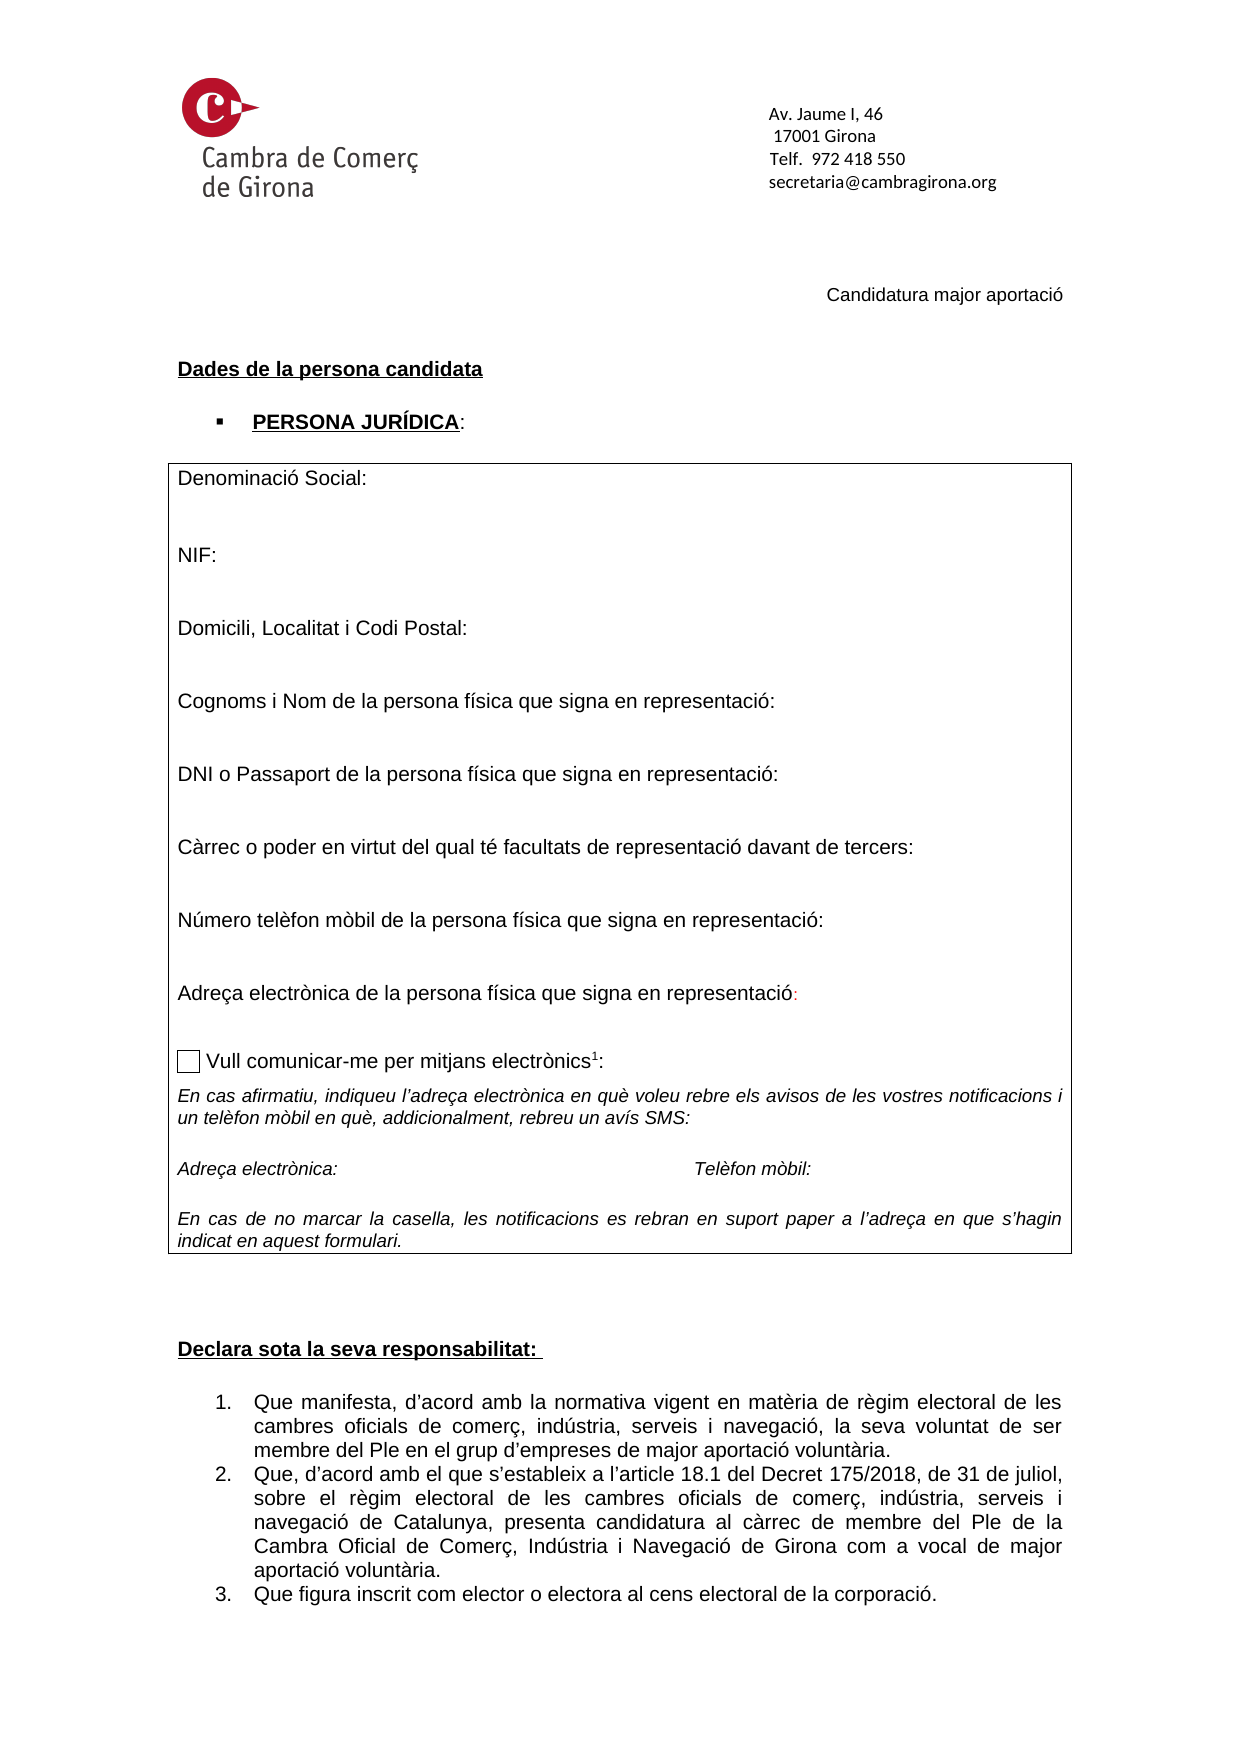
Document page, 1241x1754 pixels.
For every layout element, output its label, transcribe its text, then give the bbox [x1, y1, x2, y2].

text Denominació Social: [169, 464, 1071, 490]
text DNI o Passaport de la persona física que signa en representació: [169, 758, 1071, 786]
text Número telèfon mòbil de la persona física que signa en representació: [169, 904, 1071, 931]
text Adreça electrònica de la persona física que signa en representació: [169, 977, 1071, 1004]
picture [177, 73, 423, 204]
text Dades de la persona candidata [177, 356, 1063, 380]
text En cas de no marcar la casella, les notificacions es rebran en suport paper a l’adreça en que s’hagin indicat en aquest formulari. [169, 1207, 1071, 1253]
text Cognoms i Nom de la persona física que signa en representació: [169, 686, 1071, 713]
text NIF: [169, 540, 1071, 567]
text Vull comunicar-me per mitjans electrònics1: [169, 1045, 1071, 1072]
text En cas afirmatiu, indiqueu l’adreça electrònica en què voleu rebre els avisos de les vostres notificacions i un telèfon mòbil en què, addicionalment, rebreu un avís SMS: [169, 1082, 1071, 1128]
list PERSONA JURÍDICA: [215, 409, 1063, 434]
list Que, d’acord amb el que s’estableix a l’article 18.1 del Decret 175/2018, de 31 de juliol, sobre el règim electoral de les cambres oficials de comerç, indústria, serveis i navegació de Catalunya, presenta candidatura al càrrec de membre del Ple de la Cambra Oficial de Comerç, Indústria i Navegació de Girona com a vocal de major aportació voluntària. [215, 1462, 1063, 1581]
text Candidatura major aportació [177, 284, 1063, 306]
text Càrrec o poder en virtut del qual té facultats de representació davant de tercers: [169, 831, 1071, 858]
list Que manifesta, d’acord amb la normativa vigent en matèria de règim electoral de les cambres oficials de comerç, indústria, serveis i navegació, la seva voluntat de ser membre del Ple en el grup d’empreses de major aportació voluntària. [215, 1390, 1063, 1462]
text Adreça electrònica: Telèfon mòbil: [169, 1154, 1071, 1179]
text Declara sota la seva responsabilitat: [177, 1337, 1063, 1361]
text Domicili, Localitat i Codi Postal: [169, 613, 1071, 640]
list Que figura inscrit com elector o electora al cens electoral de la corporació. [215, 1581, 1063, 1605]
